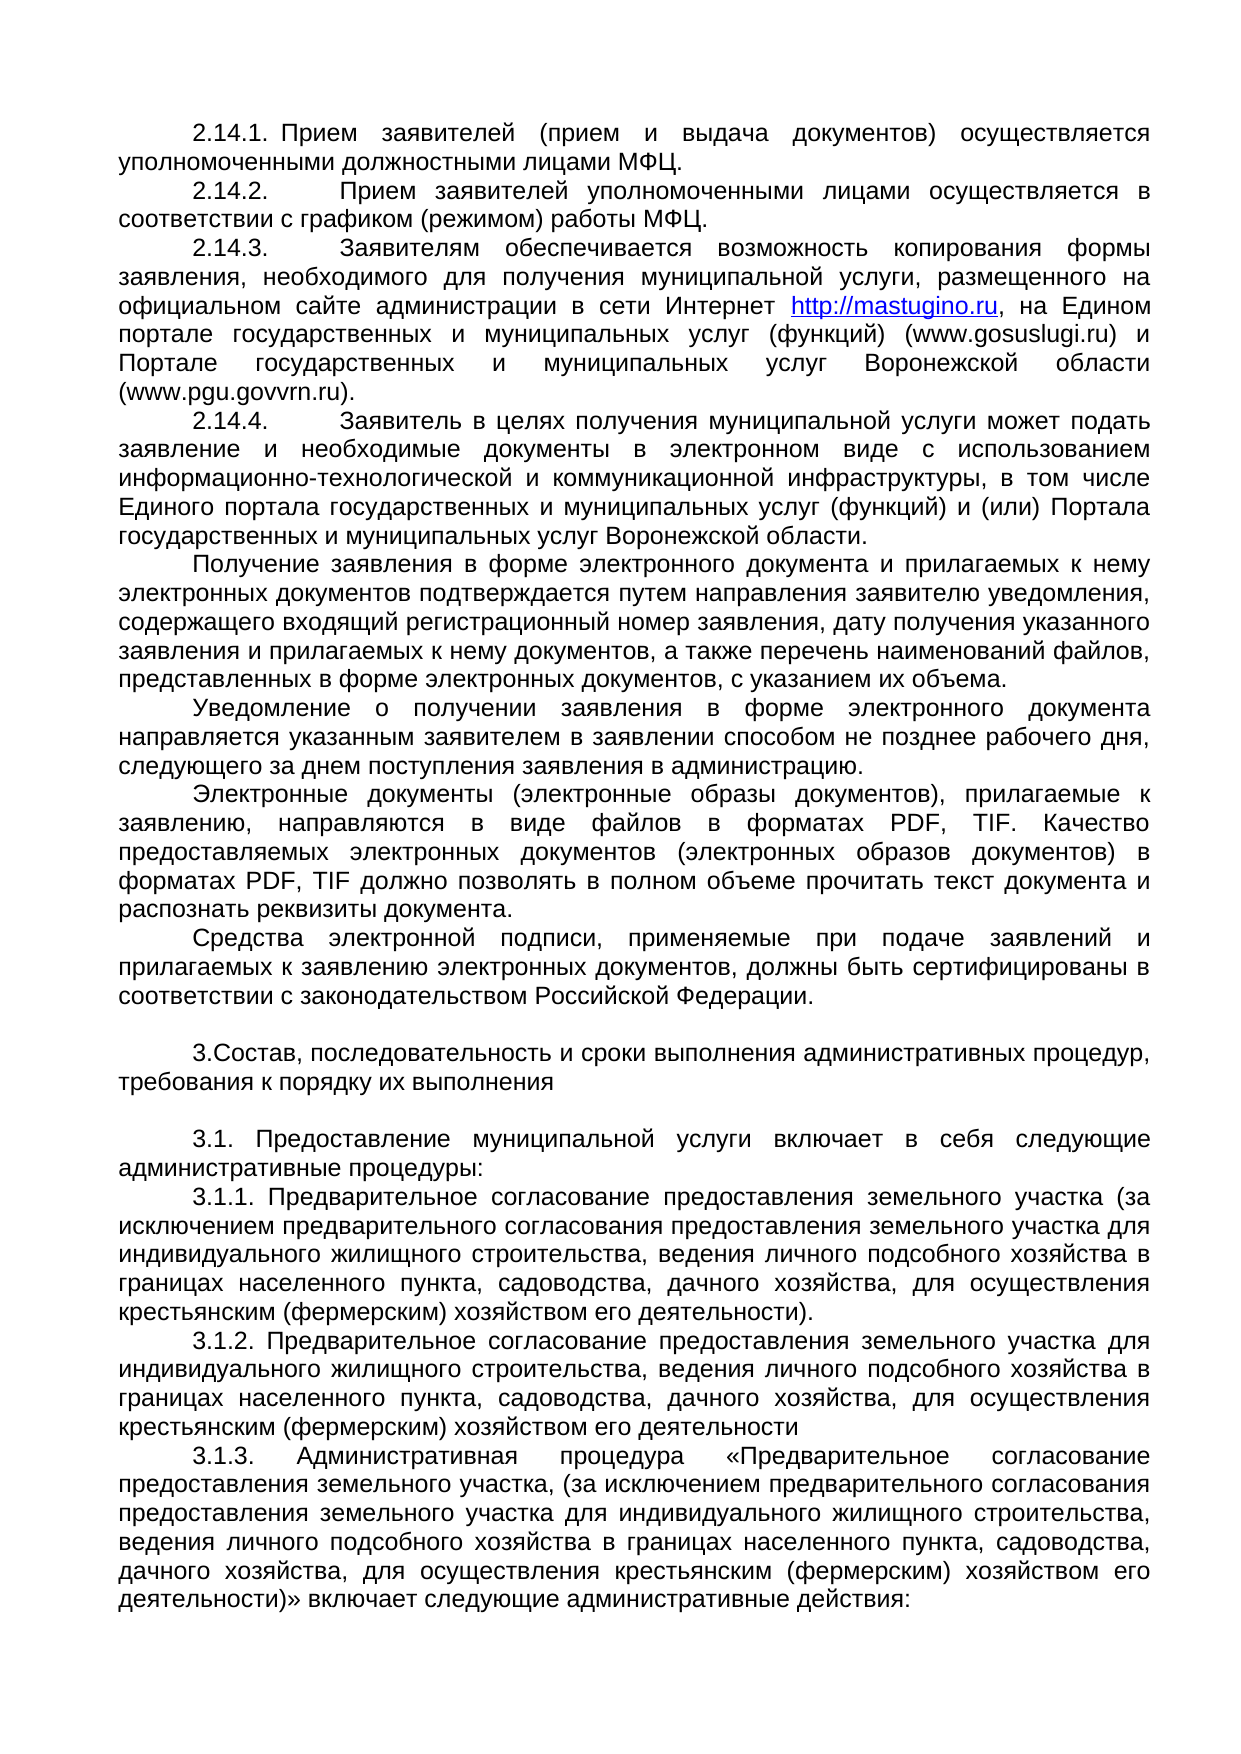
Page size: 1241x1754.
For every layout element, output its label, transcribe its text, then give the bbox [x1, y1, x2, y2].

text Уведомление о получении заявления в форме электронного документа направляется указанным заявителем в заявлении способом не позднее рабочего дня, следующего за днем поступления заявления в администрацию. [118, 693, 1152, 779]
text 3.1.3. Административная процедура «Предварительное согласование предоставления земельного участка, (за исключением предварительного согласования предоставления земельного участка для индивидуального жилищного строительства, ведения личного подсобного хозяйства в границах населенного пункта, садоводства, дачного хозяйства, для осуществления крестьянским (фермерским) хозяйством его деятельности)» включает следующие административные действия: [118, 1441, 1152, 1613]
text Получение заявления в форме электронного документа и прилагаемых к нему электронных документов подтверждается путем направления заявителю уведомления, содержащего входящий регистрационный номер заявления, дату получения указанного заявления и прилагаемых к нему документов, а также перечень наименований файлов, представленных в форме электронных документов, с указанием их объема. [118, 549, 1152, 693]
list Заявитель в целях получения муниципальной услуги может подать заявление и необходимые документы в электронном виде с использованием информационно-технологической и коммуникационной инфраструктуры, в том числе Единого портала государственных и муниципальных услуг (функций) и (или) Портала государственных и муниципальных услуг Воронежской области. [118, 406, 1152, 549]
list Заявителям обеспечивается возможность копирования формы заявления, необходимого для получения муниципальной услуги, размещенного на официальном сайте администрации в сети Интернет http://mastugino.ru, на Едином портале государственных и муниципальных услуг (функций) (www.gosuslugi.ru) и Портале государственных и муниципальных услуг Воронежской области (www.pgu.govvrn.ru). [118, 233, 1152, 406]
list Прием заявителей уполномоченными лицами осуществляется в соответствии с графиком (режимом) работы МФЦ. [118, 176, 1152, 233]
text 3.1. Предоставление муниципальной услуги включает в себя следующие административные процедуры: [118, 1124, 1152, 1182]
text 3.1.1. Предварительное согласование предоставления земельного участка (за исключением предварительного согласования предоставления земельного участка для индивидуального жилищного строительства, ведения личного подсобного хозяйства в границах населенного пункта, садоводства, дачного хозяйства, для осуществления крестьянским (фермерским) хозяйством его деятельности). [118, 1182, 1152, 1326]
text Средства электронной подписи, применяемые при подаче заявлений и прилагаемых к заявлению электронных документов, должны быть сертифицированы в соответствии с законодательством Российской Федерации. [118, 923, 1152, 1009]
text Электронные документы (электронные образы документов), прилагаемые к заявлению, направляются в виде файлов в форматах PDF, TIF. Качество предоставляемых электронных документов (электронных образов документов) в форматах PDF, TIF должно позволять в полном объеме прочитать текст документа и распознать реквизиты документа. [118, 779, 1152, 923]
text 3.1.2. Предварительное согласование предоставления земельного участка для индивидуального жилищного строительства, ведения личного подсобного хозяйства в границах населенного пункта, садоводства, дачного хозяйства, для осуществления крестьянским (фермерским) хозяйством его деятельности [118, 1326, 1152, 1441]
text 3.Состав, последовательность и сроки выполнения административных процедур, требования к порядку их выполнения [118, 1038, 1152, 1096]
list Прием заявителей (прием и выдача документов) осуществляется уполномоченными должностными лицами МФЦ. [118, 118, 1152, 176]
